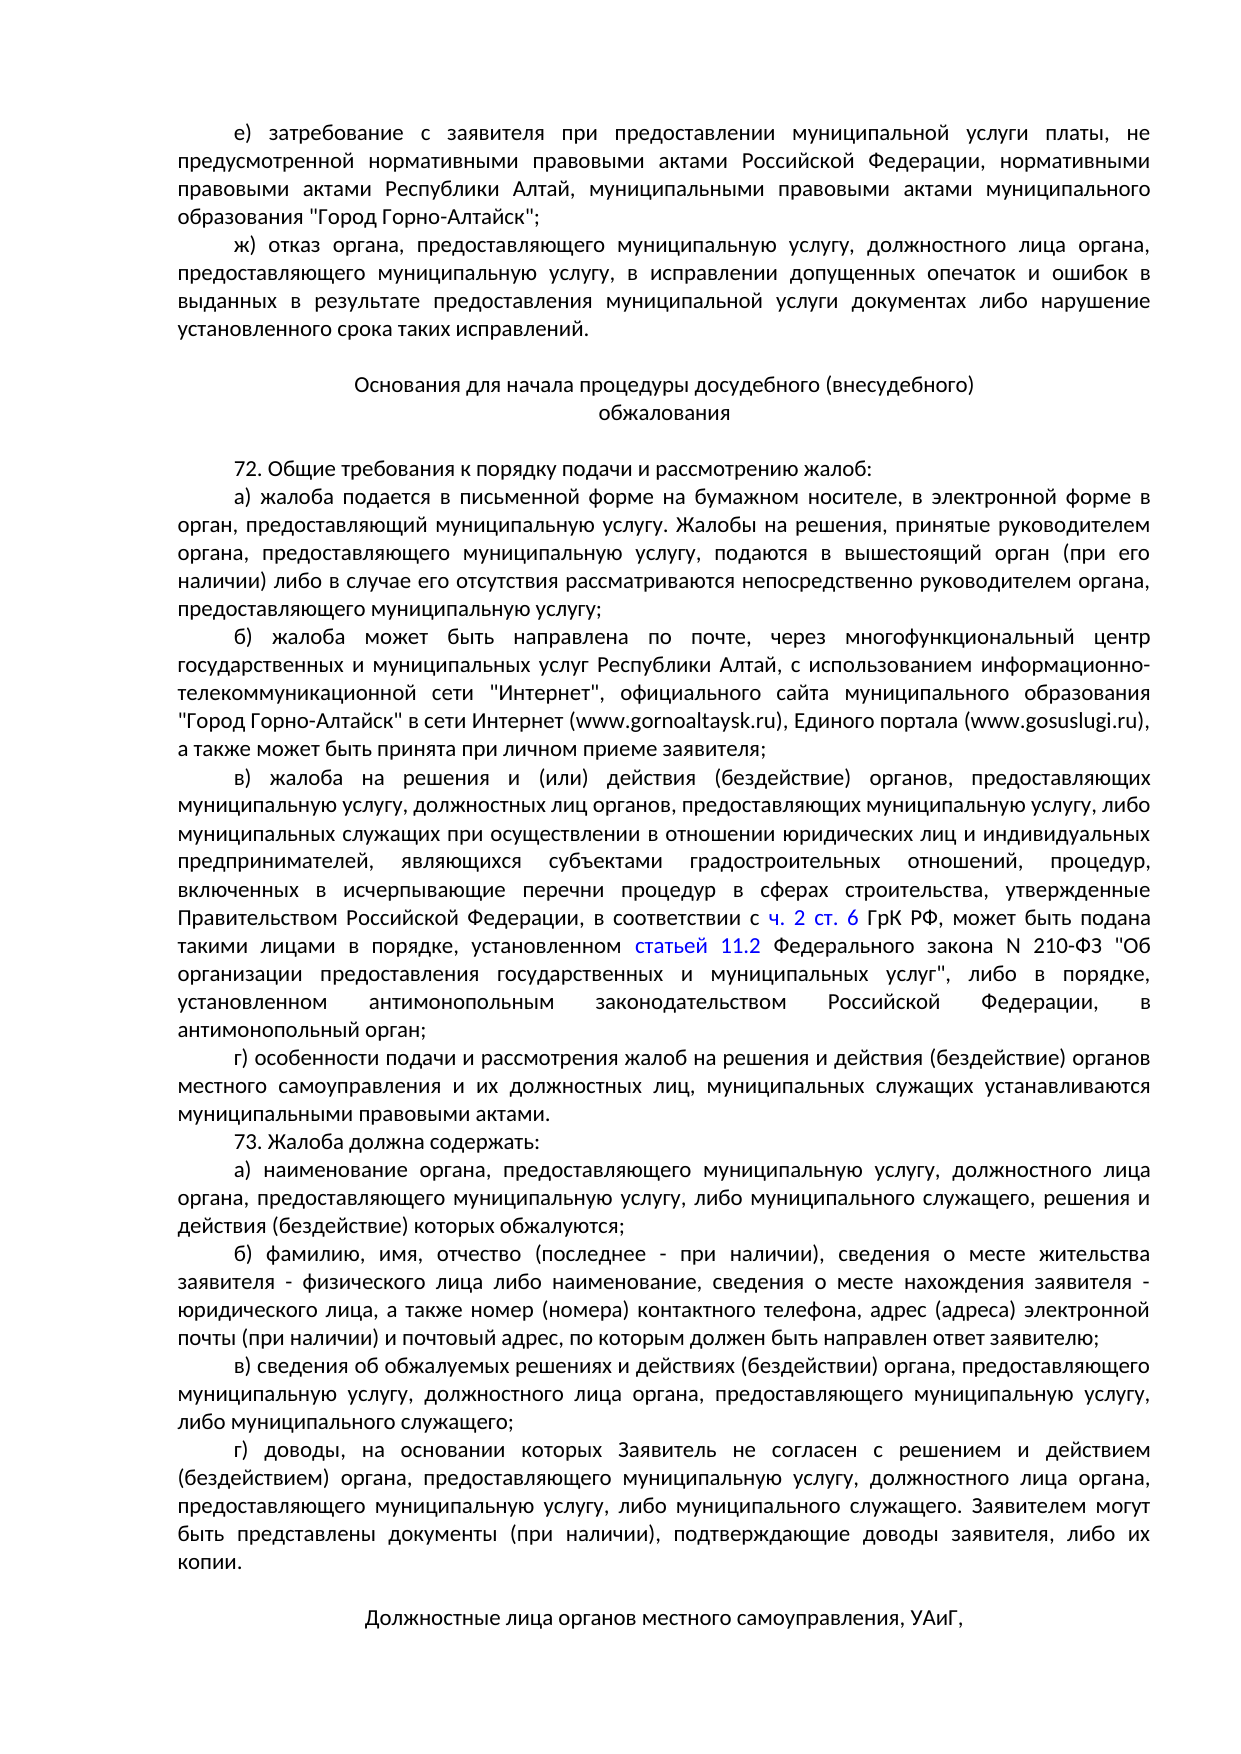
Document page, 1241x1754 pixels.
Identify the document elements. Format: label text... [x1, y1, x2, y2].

text в) жалоба на решения и (или) действия (бездействие) органов, предоставляющих муниципальную услугу, должностных лиц органов, предоставляющих муниципальную услугу, либо муниципальных служащих при осуществлении в отношении юридических лиц и индивидуальных предпринимателей, являющихся субъектами градостроительных отношений, процедур, включенных в исчерпывающие перечни процедур в сферах строительства, утвержденные Правительством Российской Федерации, в соответствии с ч. 2 ст. 6 ГрК РФ, может быть подана такими лицами в порядке, установленном статьей 11.2 Федерального закона N 210-ФЗ "Об организации предоставления государственных и муниципальных услуг", либо в порядке, установленном антимонопольным законодательством Российской Федерации, в антимонопольный орган; [177, 763, 1152, 1043]
text в) сведения об обжалуемых решениях и действиях (бездействии) органа, предоставляющего муниципальную услугу, должностного лица органа, предоставляющего муниципальную услугу, либо муниципального служащего; [177, 1351, 1152, 1435]
text е) затребование с заявителя при предоставлении муниципальной услуги платы, не предусмотренной нормативными правовыми актами Российской Федерации, нормативными правовыми актами Республики Алтай, муниципальными правовыми актами муниципального образования "Город Горно-Алтайск"; [177, 118, 1152, 230]
text Должностные лица органов местного самоуправления, УАиГ, [177, 1603, 1152, 1631]
text ж) отказ органа, предоставляющего муниципальную услугу, должностного лица органа, предоставляющего муниципальную услугу, в исправлении допущенных опечаток и ошибок в выданных в результате предоставления муниципальной услуги документах либо нарушение установленного срока таких исправлений. [177, 230, 1152, 342]
text 73. Жалоба должна содержать: [177, 1127, 1152, 1155]
text 72. Общие требования к порядку подачи и рассмотрению жалоб: [177, 454, 1152, 482]
text обжалования [177, 398, 1152, 426]
text б) фамилию, имя, отчество (последнее - при наличии), сведения о месте жительства заявителя - физического лица либо наименование, сведения о месте нахождения заявителя - юридического лица, а также номер (номера) контактного телефона, адрес (адреса) электронной почты (при наличии) и почтовый адрес, по которым должен быть направлен ответ заявителю; [177, 1239, 1152, 1351]
text б) жалоба может быть направлена по почте, через многофункциональный центр государственных и муниципальных услуг Республики Алтай, с использованием информационно-телекоммуникационной сети "Интернет", официального сайта муниципального образования "Город Горно-Алтайск" в сети Интернет (www.gornoaltaysk.ru), Единого портала (www.gosuslugi.ru), а также может быть принята при личном приеме заявителя; [177, 622, 1152, 763]
text а) жалоба подается в письменной форме на бумажном носителе, в электронной форме в орган, предоставляющий муниципальную услугу. Жалобы на решения, принятые руководителем органа, предоставляющего муниципальную услугу, подаются в вышестоящий орган (при его наличии) либо в случае его отсутствия рассматриваются непосредственно руководителем органа, предоставляющего муниципальную услугу; [177, 482, 1152, 622]
text г) доводы, на основании которых Заявитель не согласен с решением и действием (бездействием) органа, предоставляющего муниципальную услугу, должностного лица органа, предоставляющего муниципальную услугу, либо муниципального служащего. Заявителем могут быть представлены документы (при наличии), подтверждающие доводы заявителя, либо их копии. [177, 1435, 1152, 1575]
text г) особенности подачи и рассмотрения жалоб на решения и действия (бездействие) органов местного самоуправления и их должностных лиц, муниципальных служащих устанавливаются муниципальными правовыми актами. [177, 1043, 1152, 1127]
text Основания для начала процедуры досудебного (внесудебного) [177, 370, 1152, 398]
text а) наименование органа, предоставляющего муниципальную услугу, должностного лица органа, предоставляющего муниципальную услугу, либо муниципального служащего, решения и действия (бездействие) которых обжалуются; [177, 1155, 1152, 1239]
